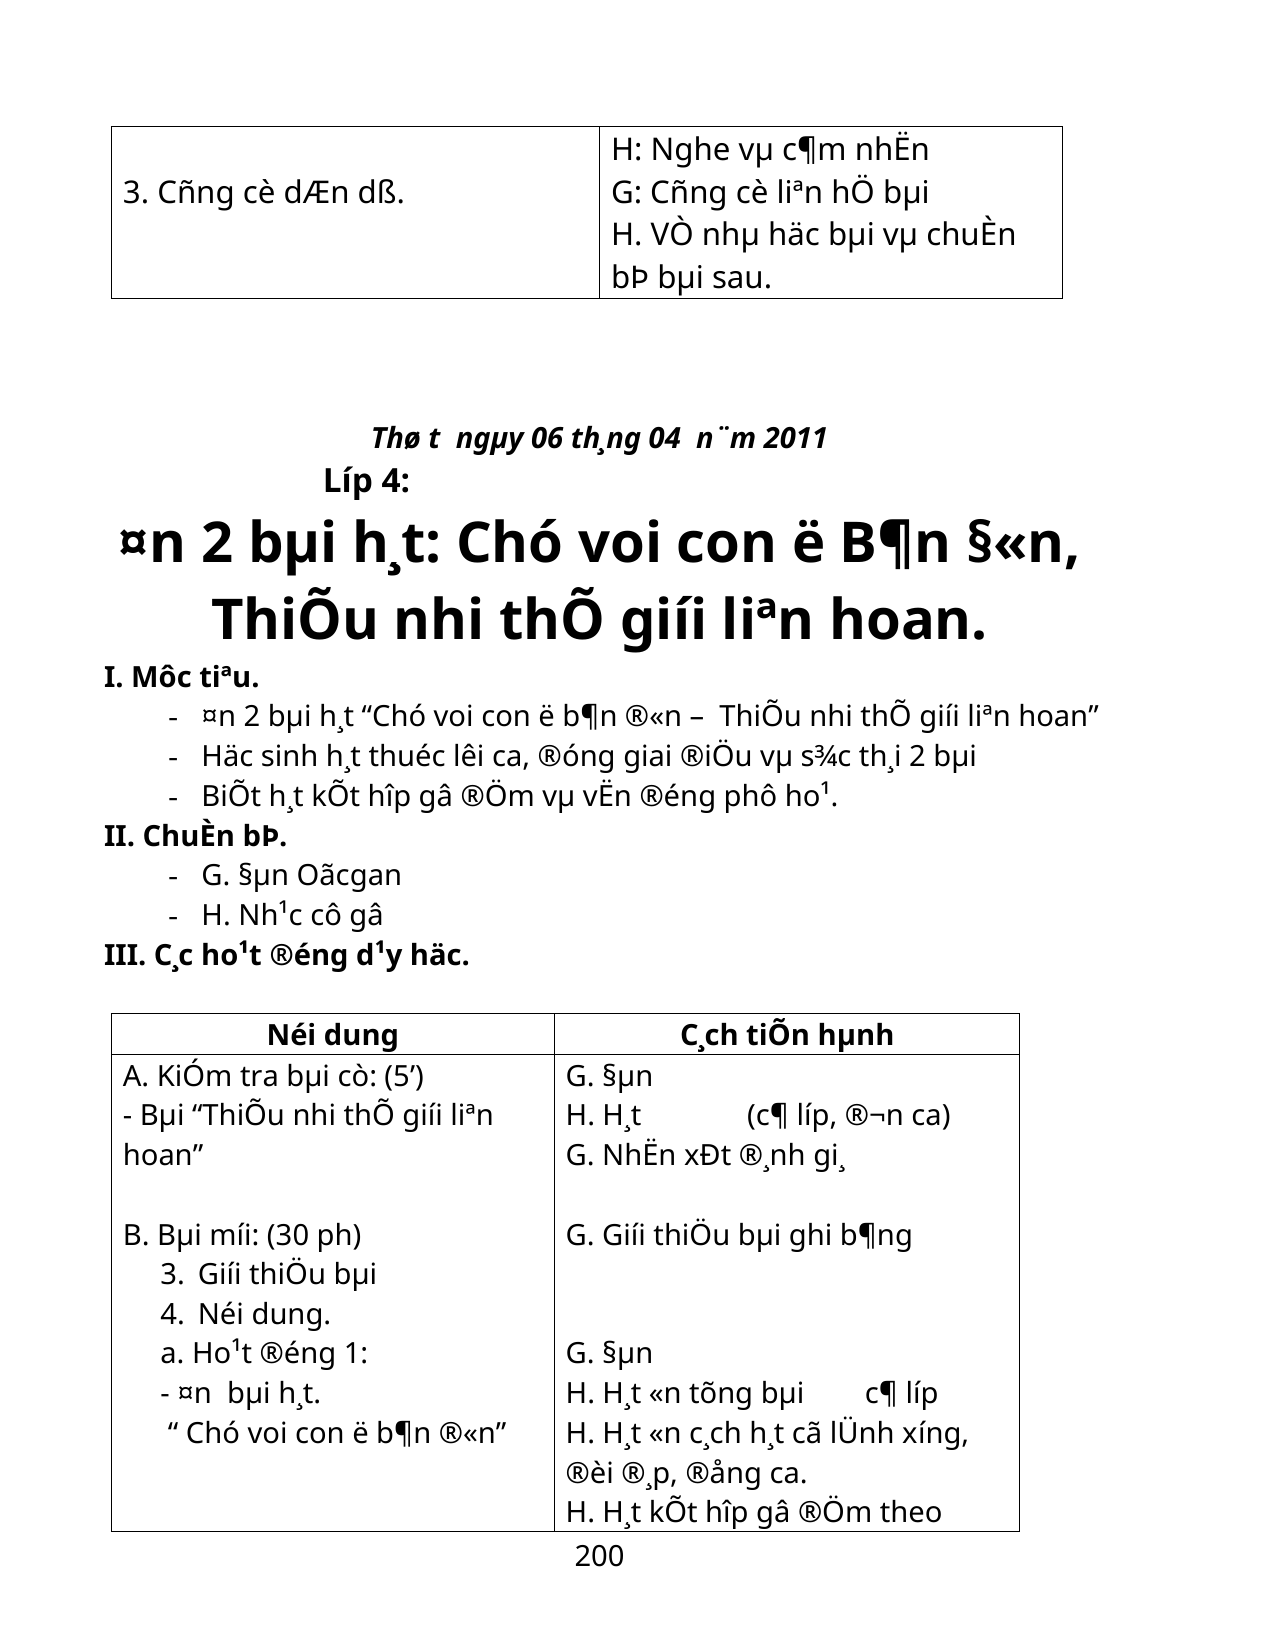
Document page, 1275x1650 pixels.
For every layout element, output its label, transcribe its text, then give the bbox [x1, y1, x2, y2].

text Líp 4: [89, 457, 1110, 503]
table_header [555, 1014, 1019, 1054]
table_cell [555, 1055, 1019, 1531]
text I. Môc tiªu. [89, 656, 1110, 696]
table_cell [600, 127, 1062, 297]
list Häc sinh h¸t thuéc lêi ca, ®óng giai ®iÖu vµ s¾c th¸i 2 bµi [168, 735, 1110, 775]
list G. §µn Oãcgan [168, 854, 1110, 894]
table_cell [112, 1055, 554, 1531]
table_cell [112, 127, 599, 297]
text ¤n 2 bµi h¸t: Chó voi con ë B¶n §«n, ThiÕu nhi thÕ giíi liªn hoan. [89, 503, 1110, 656]
text III. C¸c ho¹t ®éng d¹y häc. [89, 934, 1110, 973]
list ¤n 2 bµi h¸t “Chó voi con ë b¶n ®«n – ThiÕu nhi thÕ giíi liªn hoan” [168, 696, 1110, 735]
text Thø t­ ngµy 06 th¸ng 04 n¨m 2011 [89, 418, 1110, 457]
list H. Nh¹c cô gâ [168, 894, 1110, 934]
list BiÕt h¸t kÕt hîp gâ ®Öm vµ vËn ®éng phô ho¹. [168, 775, 1110, 815]
text II. ChuÈn bÞ. [89, 815, 1110, 854]
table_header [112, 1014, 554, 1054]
